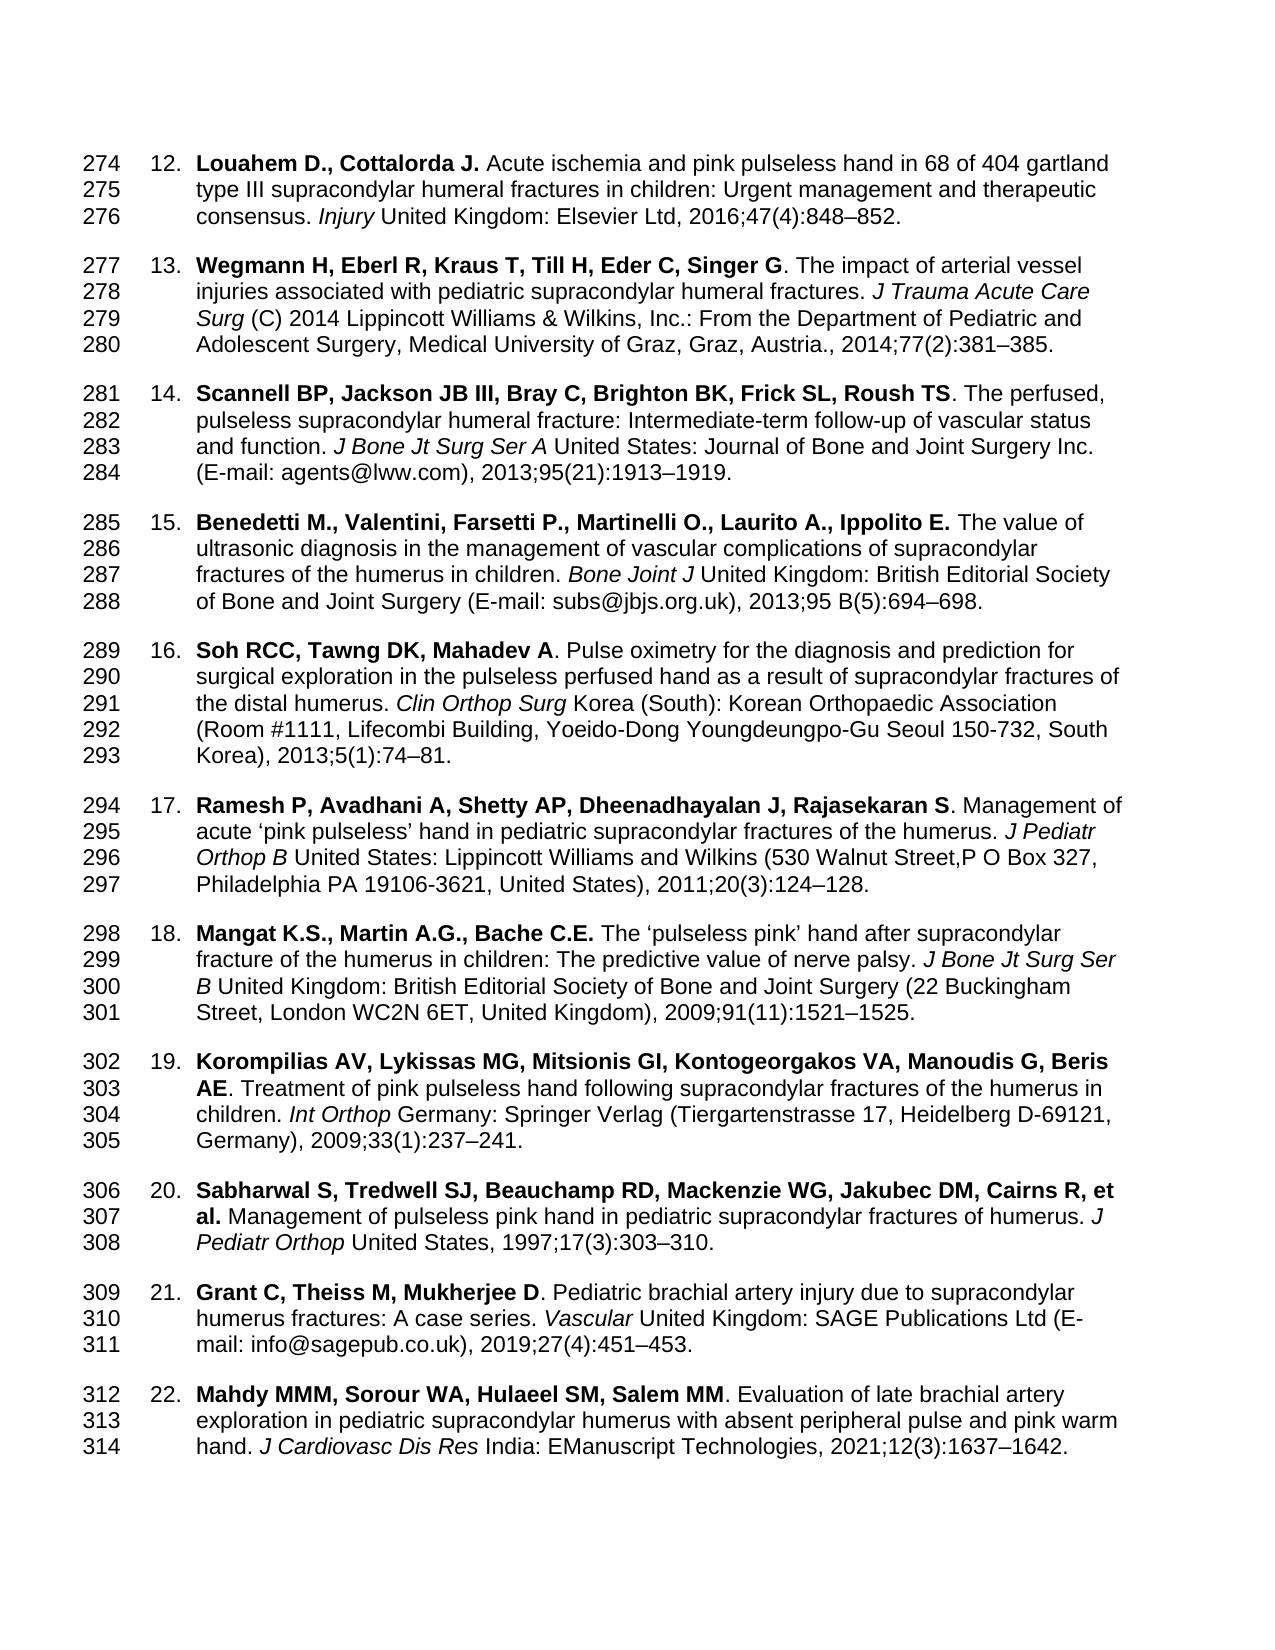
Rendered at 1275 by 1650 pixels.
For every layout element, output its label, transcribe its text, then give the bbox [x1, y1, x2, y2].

text 13. Wegmann H, Eberl R, Kraus T, Till H, Eder C, Singer G. The impact of arterial vessel injuries associated with pediatric supracondylar humeral fractures. J Trauma Acute Care Surg (C) 2014 Lippincott Williams & Wilkins, Inc.: From the Department of Pediatric and Adolescent Surgery, Medical University of Graz, Graz, Austria., 2014;77(2):381–385. [150, 252, 1125, 357]
text 16. Soh RCC, Tawng DK, Mahadev A. Pulse oximetry for the diagnosis and prediction for surgical exploration in the pulseless perfused hand as a result of supracondylar fractures of the distal humerus. Clin Orthop Surg Korea (South): Korean Orthopaedic Association (Room #1111, Lifecombi Building, Yoeido-Dong Youngdeungpo-Gu Seoul 150-732, South Korea), 2013;5(1):74–81. [150, 637, 1125, 769]
text 14. Scannell BP, Jackson JB III, Bray C, Brighton BK, Frick SL, Roush TS. The perfused, pulseless supracondylar humeral fracture: Intermediate-term follow-up of vascular status and function. J Bone Jt Surg Ser A United States: Journal of Bone and Joint Surgery Inc. (E-mail: agents@lww.com), 2013;95(21):1913–1919. [150, 380, 1125, 486]
text 21. Grant C, Theiss M, Mukherjee D. Pediatric brachial artery injury due to supracondylar humerus fractures: A case series. Vascular United Kingdom: SAGE Publications Ltd (E-mail: info@sagepub.co.uk), 2019;27(4):451–453. [150, 1279, 1125, 1358]
text 22. Mahdy MMM, Sorour WA, Hulaeel SM, Salem MM. Evaluation of late brachial artery exploration in pediatric supracondylar humerus with absent peripheral pulse and pink warm hand. J Cardiovasc Dis Res India: EManuscript Technologies, 2021;12(3):1637–1642. [150, 1381, 1125, 1460]
text 19. Korompilias AV, Lykissas MG, Mitsionis GI, Kontogeorgakos VA, Manoudis G, Beris AE. Treatment of pink pulseless hand following supracondylar fractures of the humerus in children. Int Orthop Germany: Springer Verlag (Tiergartenstrasse 17, Heidelberg D-69121, Germany), 2009;33(1):237–241. [150, 1048, 1125, 1154]
text 20. Sabharwal S, Tredwell SJ, Beauchamp RD, Mackenzie WG, Jakubec DM, Cairns R, et al. Management of pulseless pink hand in pediatric supracondylar fractures of humerus. J Pediatr Orthop United States, 1997;17(3):303–310. [150, 1177, 1125, 1256]
text 17. Ramesh P, Avadhani A, Shetty AP, Dheenadhayalan J, Rajasekaran S. Management of acute ‘pink pulseless’ hand in pediatric supracondylar fractures of the humerus. J Pediatr Orthop B United States: Lippincott Williams and Wilkins (530 Walnut Street,P O Box 327, Philadelphia PA 19106-3621, United States), 2011;20(3):124–128. [150, 792, 1125, 897]
text 12. Louahem D., Cottalorda J. Acute ischemia and pink pulseless hand in 68 of 404 gartland type III supracondylar humeral fractures in children: Urgent management and therapeutic consensus. Injury United Kingdom: Elsevier Ltd, 2016;47(4):848–852. [150, 150, 1125, 229]
text 18. Mangat K.S., Martin A.G., Bache C.E. The ‘pulseless pink’ hand after supracondylar fracture of the humerus in children: The predictive value of nerve palsy. J Bone Jt Surg Ser B United Kingdom: British Editorial Society of Bone and Joint Surgery (22 Buckingham Street, London WC2N 6ET, United Kingdom), 2009;91(11):1521–1525. [150, 920, 1125, 1025]
text 15. Benedetti M., Valentini, Farsetti P., Martinelli O., Laurito A., Ippolito E. The value of ultrasonic diagnosis in the management of vascular complications of supracondylar fractures of the humerus in children. Bone Joint J United Kingdom: British Editorial Society of Bone and Joint Surgery (E-mail: subs@jbjs.org.uk), 2013;95 B(5):694–698. [150, 509, 1125, 614]
